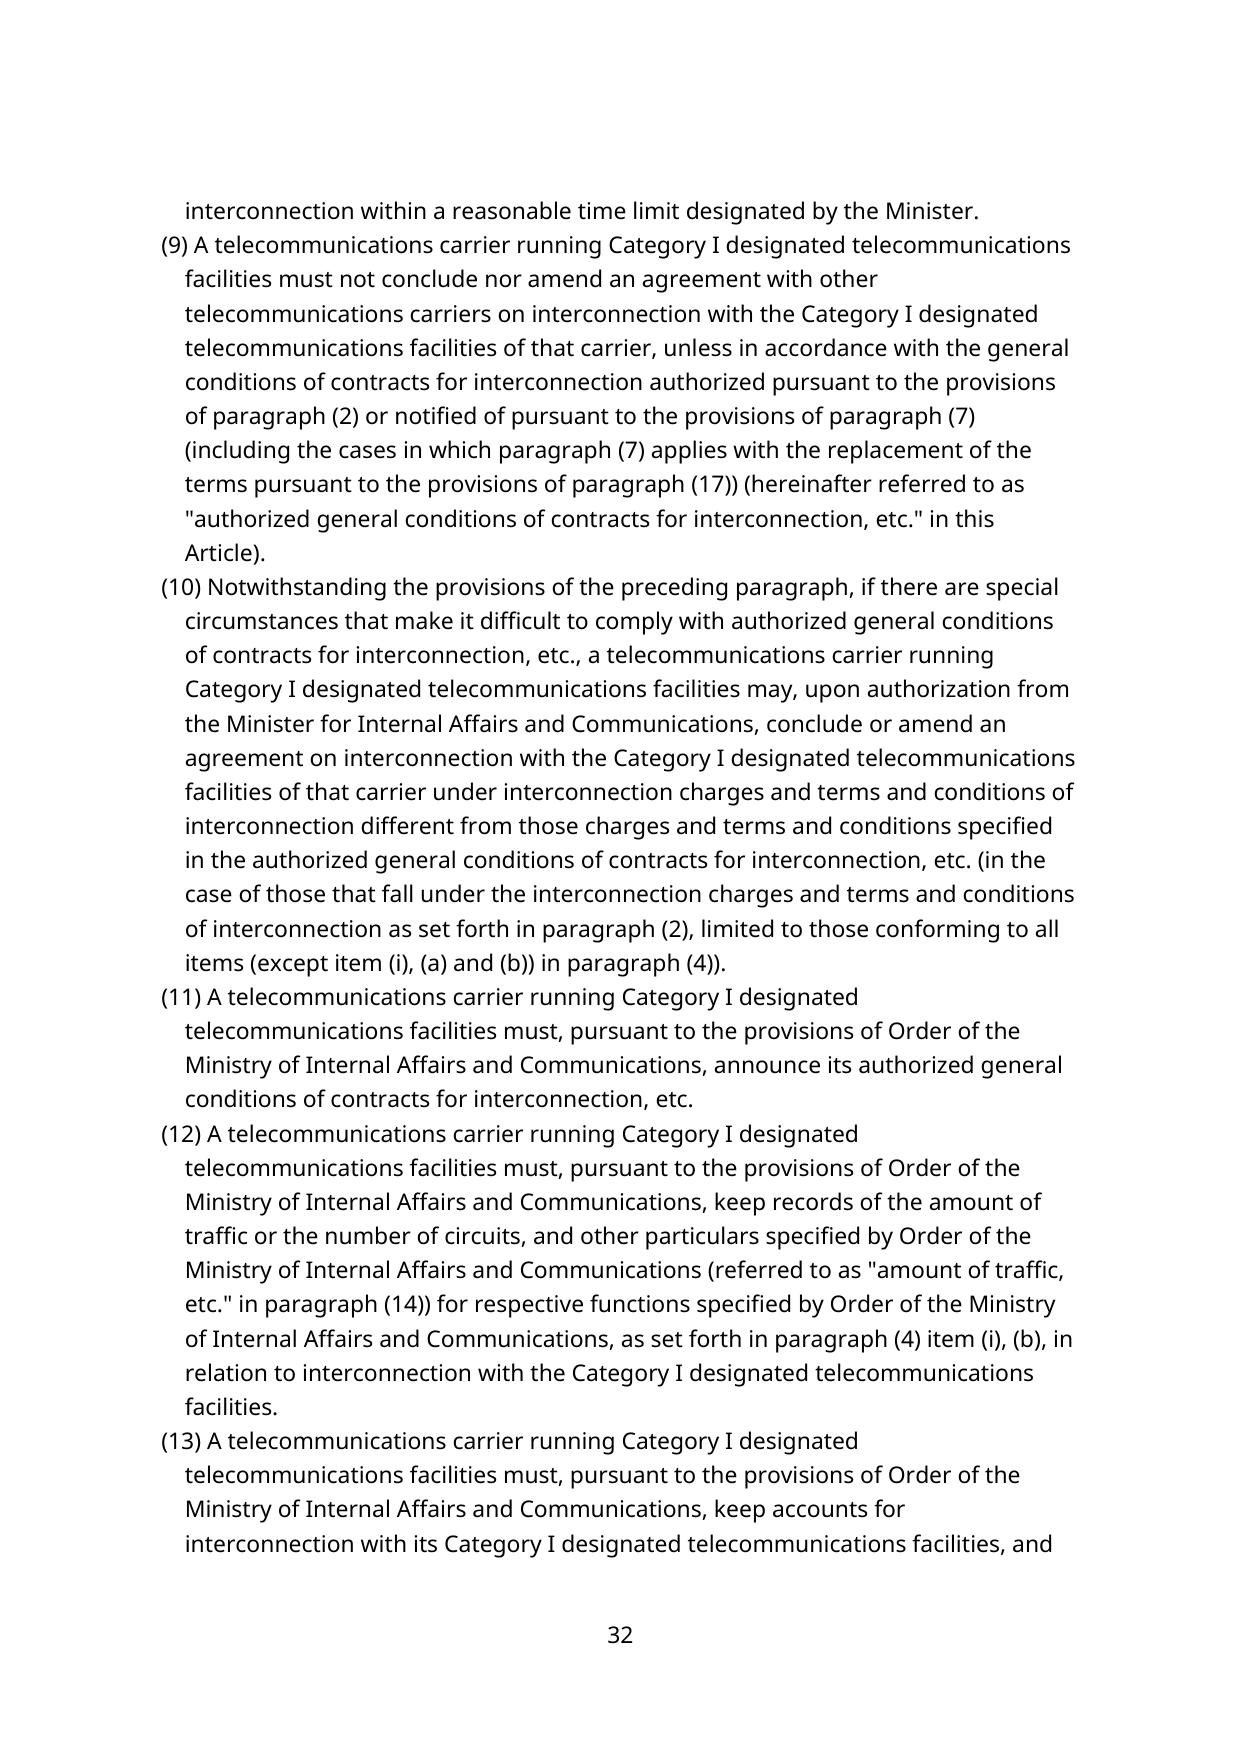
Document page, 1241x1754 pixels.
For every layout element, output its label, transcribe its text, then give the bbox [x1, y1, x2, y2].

text (11) A telecommunications carrier running Category I designated telecommunications facilities must, pursuant to the provisions of Order of the Ministry of Internal Affairs and Communications, announce its authorized general conditions of contracts for interconnection, etc. [161, 979, 1079, 1116]
text (9) A telecommunications carrier running Category I designated telecommunications facilities must not conclude nor amend an agreement with other telecommunications carriers on interconnection with the Category I designated telecommunications facilities of that carrier, unless in accordance with the general conditions of contracts for interconnection authorized pursuant to the provisions of paragraph (2) or notified of pursuant to the provisions of paragraph (7) (including the cases in which paragraph (7) applies with the replacement of the terms pursuant to the provisions of paragraph (17)) (hereinafter referred to as "authorized general conditions of contracts for interconnection, etc." in this Article). [161, 228, 1079, 569]
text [161, 194, 1079, 228]
text (10) Notwithstanding the provisions of the preceding paragraph, if there are special circumstances that make it difficult to comply with authorized general conditions of contracts for interconnection, etc., a telecommunications carrier running Category I designated telecommunications facilities may, upon authorization from the Minister for Internal Affairs and Communications, conclude or amend an agreement on interconnection with the Category I designated telecommunications facilities of that carrier under interconnection charges and terms and conditions of interconnection different from those charges and terms and conditions specified in the authorized general conditions of contracts for interconnection, etc. (in the case of those that fall under the interconnection charges and terms and conditions of interconnection as set forth in paragraph (2), limited to those conforming to all items (except item (i), (a) and (b)) in paragraph (4)). [161, 569, 1079, 979]
text (12) A telecommunications carrier running Category I designated telecommunications facilities must, pursuant to the provisions of Order of the Ministry of Internal Affairs and Communications, keep records of the amount of traffic or the number of circuits, and other particulars specified by Order of the Ministry of Internal Affairs and Communications (referred to as "amount of traffic, etc." in paragraph (14)) for respective functions specified by Order of the Ministry of Internal Affairs and Communications, as set forth in paragraph (4) item (i), (b), in relation to interconnection with the Category I designated telecommunications facilities. [161, 1116, 1079, 1424]
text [161, 1424, 1079, 1560]
